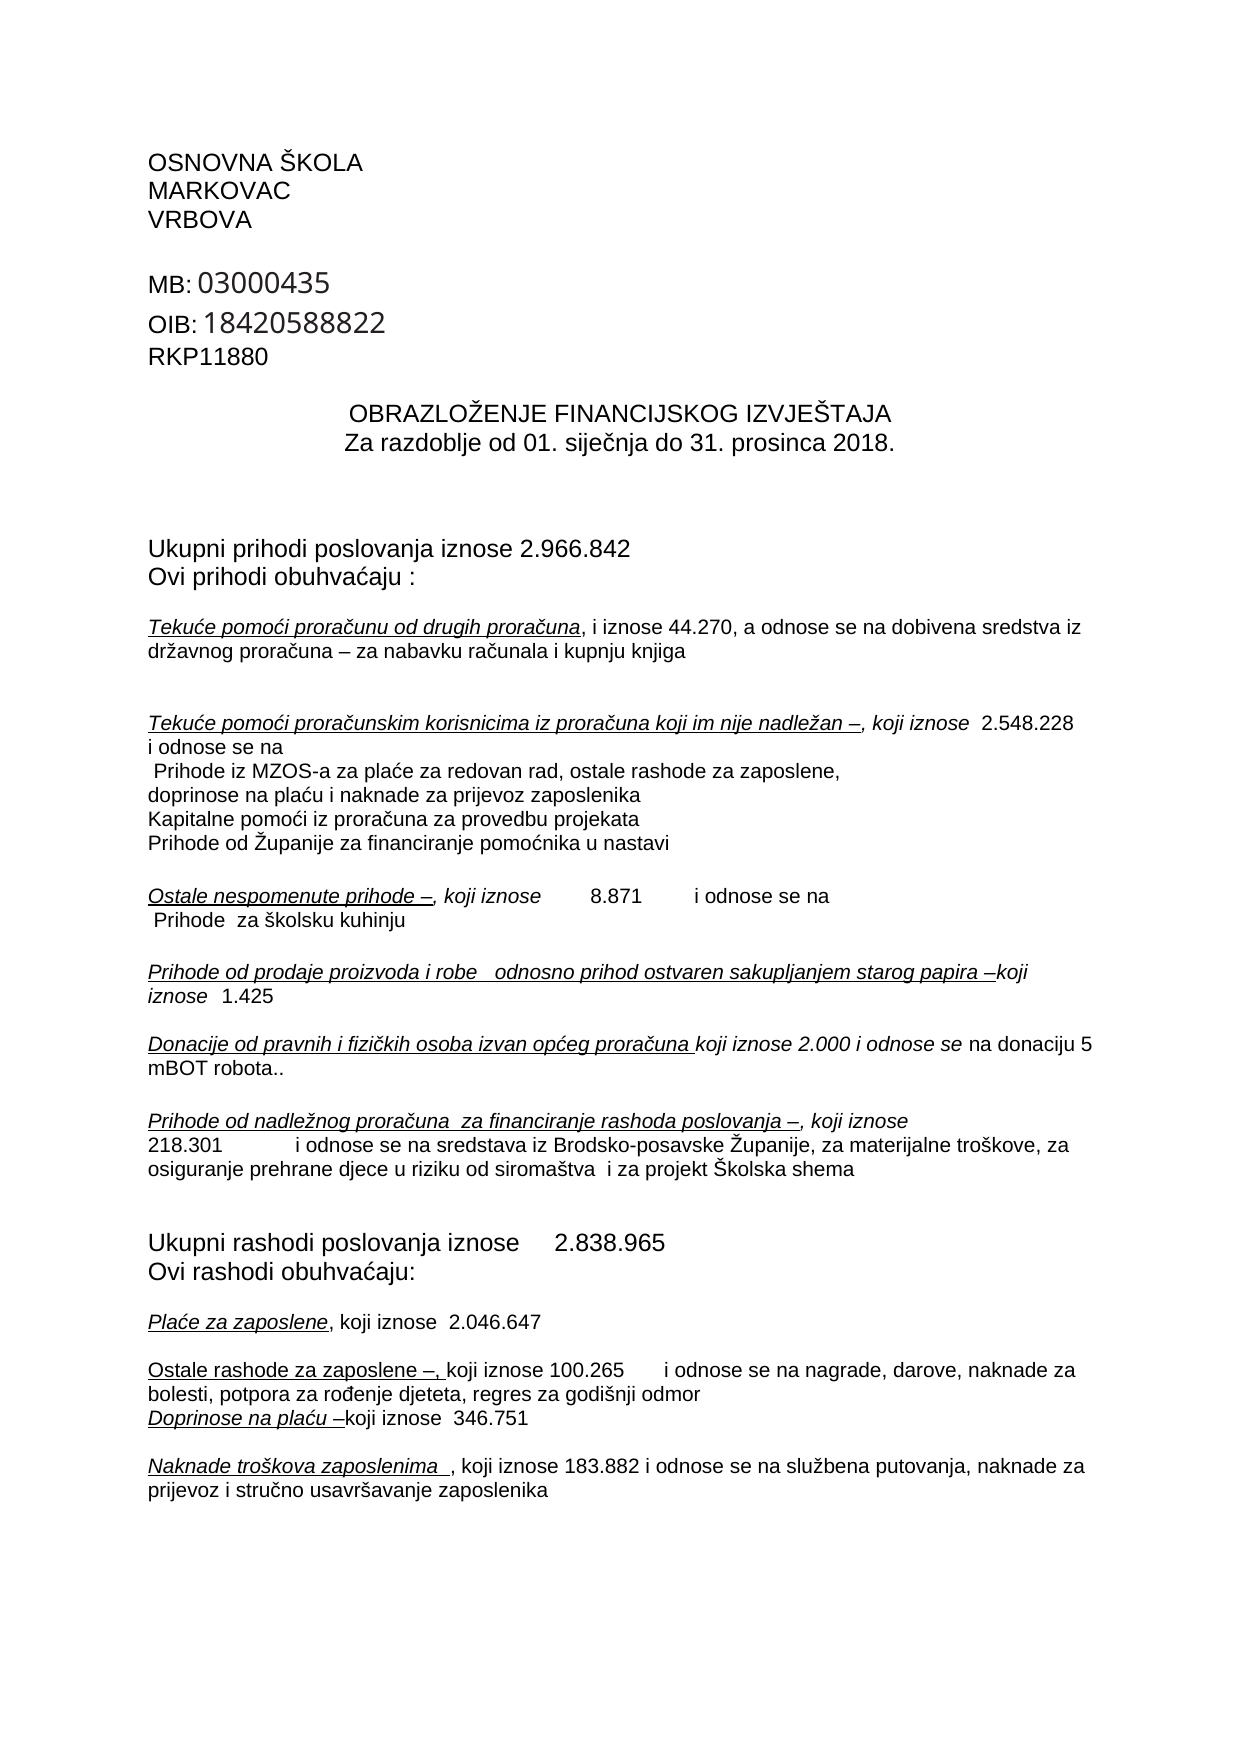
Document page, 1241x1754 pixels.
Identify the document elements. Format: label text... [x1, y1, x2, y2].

text Prihode iz MZOS-a za plaće za redovan rad, ostale rashode za zaposlene, [148, 759, 1093, 783]
text OSNOVNA ŠKOLA [148, 148, 1093, 176]
text Prihode od prodaje proizvoda i robe odnosno prihod ostvaren sakupljanjem starog papira –koji iznose 1.425 [148, 960, 1093, 1008]
text Donacije od pravnih i fizičkih osoba izvan općeg proračuna koji iznose 2.000 i odnose se na donaciju 5 mBOT robota.. [148, 1032, 1093, 1080]
text Ukupni prihodi poslovanja iznose 2.966.842 [148, 534, 1093, 562]
text Tekuće pomoći proračunu od drugih proračuna, i iznose 44.270, a odnose se na dobivena sredstva iz državnog proračuna – za nabavku računala i kupnju knjiga [148, 615, 1093, 663]
text Ukupni rashodi poslovanja iznose 2.838.965 [148, 1228, 1093, 1257]
text RKP11880 [148, 342, 1093, 371]
text Plaće za zaposlene, koji iznose 2.046.647 [148, 1310, 1093, 1334]
text Naknade troškova zaposlenima , koji iznose 183.882 i odnose se na službena putovanja, naknade za prijevoz i stručno usavršavanje zaposlenika [148, 1454, 1093, 1502]
text MARKOVAC [148, 176, 1093, 205]
text Za razdoblje od 01. siječnja do 31. prosinca 2018. [148, 428, 1093, 457]
text Prihode za školsku kuhinju [148, 907, 1093, 931]
text Tekuće pomoći proračunskim korisnicima iz proračuna koji im nije nadležan –, koji iznose 2.548.228 i odnose se na [148, 711, 1093, 759]
text OBRAZLOŽENJE FINANCIJSKOG IZVJEŠTAJA [148, 399, 1093, 428]
text Doprinose na plaću –koji iznose 346.751 [148, 1406, 1093, 1430]
text Prihode od Županije za financiranje pomoćnika u nastavi [148, 831, 1093, 855]
text doprinose na plaću i naknade za prijevoz zaposlenika [148, 783, 1093, 807]
text Ostale rashode za zaposlene –, koji iznose 100.265 i odnose se na nagrade, darove, naknade za bolesti, potpora za rođenje djeteta, regres za godišnji odmor [148, 1358, 1093, 1406]
text MB: 03000435 [148, 263, 1093, 302]
text OIB: 18420588822 [148, 302, 1093, 342]
text Ovi rashodi obuhvaćaju: [148, 1257, 1093, 1286]
text Prihode od nadležnog proračuna za financiranje rashoda poslovanja –, koji iznose 218.301 i odnose se na sredstava iz Brodsko-posavske Županije, za materijalne troškove, za osiguranje prehrane djece u riziku od siromaštva i za projekt Školska shema [148, 1109, 1093, 1181]
text Kapitalne pomoći iz proračuna za provedbu projekata [148, 807, 1093, 831]
text Ovi prihodi obuhvaćaju : [148, 562, 1093, 591]
text Ostale nespomenute prihode –, koji iznose 8.871 i odnose se na [148, 883, 1093, 907]
text VRBOVA [148, 205, 1093, 234]
